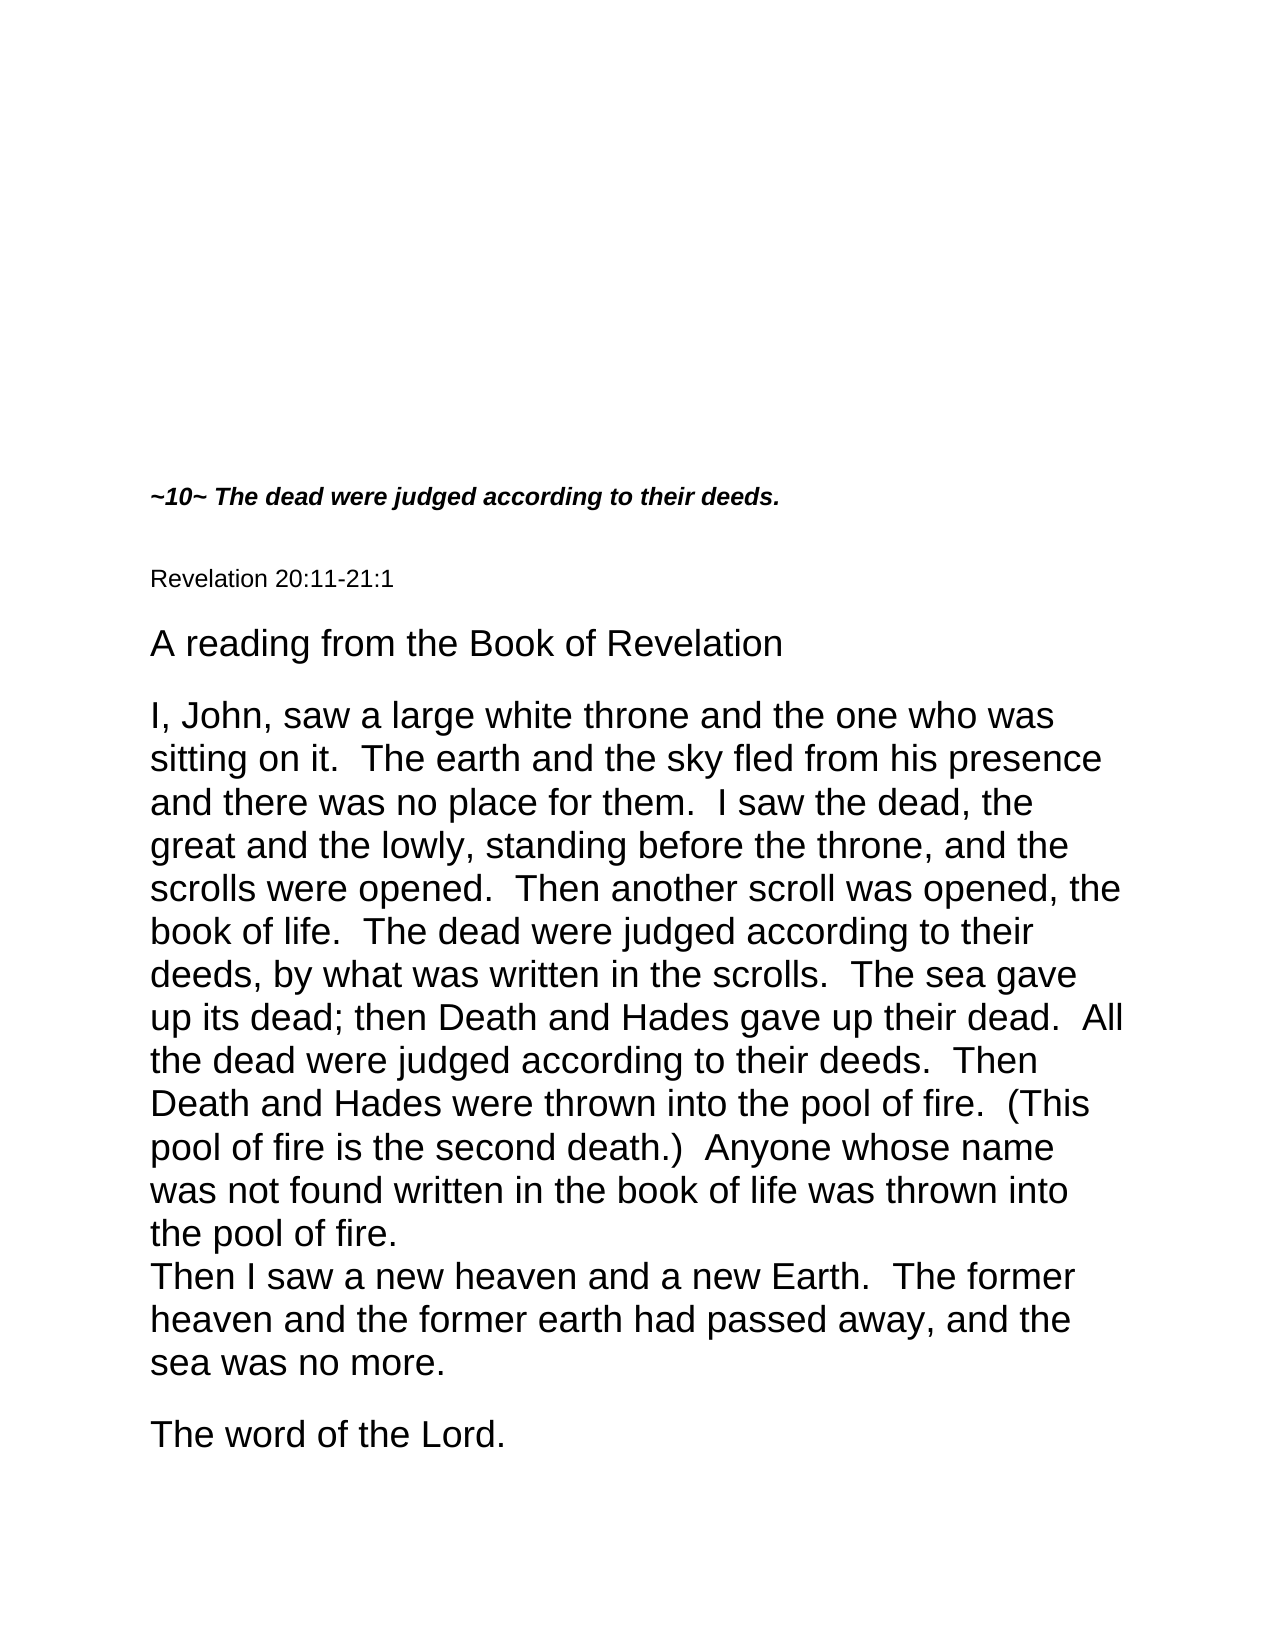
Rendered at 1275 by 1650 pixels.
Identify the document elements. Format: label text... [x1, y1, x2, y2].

text The word of the Lord. [150, 1412, 1125, 1455]
text ~10~ The dead were judged according to their deeds. [150, 482, 1125, 510]
text A reading from the Book of Revelation [150, 622, 1125, 665]
text I, John, saw a large white throne and the one who was sitting on it. The earth and the sky fled from his presence and there was no place for them. I saw the dead, the great and the lowly, standing before the throne, and the scrolls were opened. Then another scroll was opened, the book of life. The dead were judged according to their deeds, by what was written in the scrolls. The sea gave up its dead; then Death and Hades gave up their dead. All the dead were judged according to their deeds. Then Death and Hades were thrown into the pool of fire. (This pool of fire is the second death.) Anyone whose name was not found written in the book of life was thrown into the pool of fire. [150, 693, 1125, 1254]
text Revelation 20:11-21:1 [150, 564, 1125, 593]
text Then I saw a new heaven and a new Earth. The former heaven and the former earth had passed away, and the sea was no more. [150, 1254, 1125, 1383]
